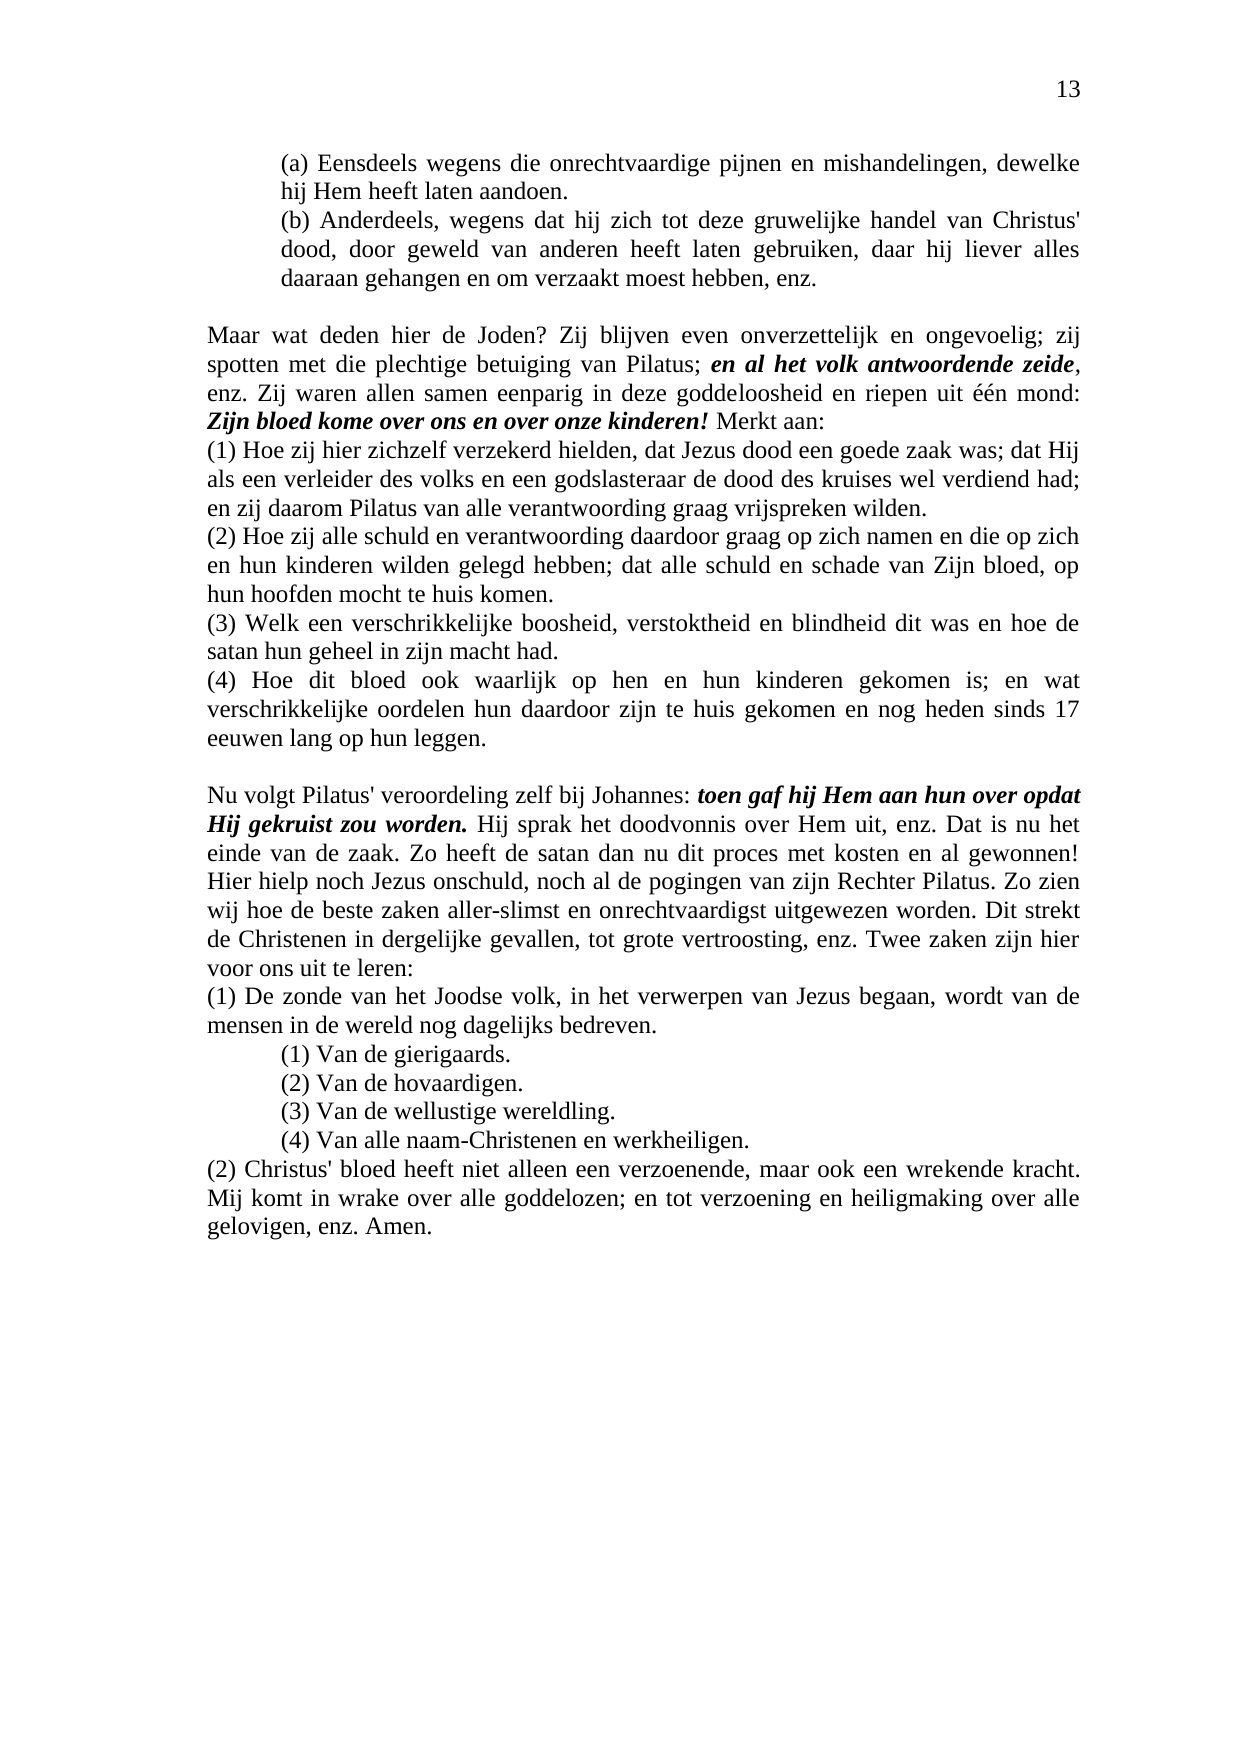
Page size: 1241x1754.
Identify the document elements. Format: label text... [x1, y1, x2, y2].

text (a) Eensdeels wegens die onrechtvaardige pijnen en mishandelingen, dewelke hij Hem heeft laten aandoen. [281, 148, 1081, 205]
text (2) Hoe zij alle schuld en verantwoording daardoor graag op zich namen en die op zich en hun kinderen wilden gelegd hebben; dat alle schuld en schade van Zijn bloed, op hun hoofden mocht te huis komen. [207, 521, 1081, 608]
text Nu volgt Pilatus' veroordeling zelf bij Johannes: toen gaf hij Hem aan hun over opdat Hij gekruist zou worden. Hij sprak het doodvonnis over Hem uit, enz. Dat is nu het einde van de zaak. Zo heeft de satan dan nu dit proces met kosten en al gewonnen! Hier hielp noch Jezus onschuld, noch al de pogingen van zijn Rechter Pilatus. Zo zien wij hoe de beste zaken aller-slimst en onrechtvaardigst uitgewezen worden. Dit strekt de Christenen in dergelijke gevallen, tot grote vertroosting, enz. Twee zaken zijn hier voor ons uit te leren: [207, 780, 1081, 981]
text (3) Van de wellustige wereldling. [281, 1096, 1081, 1125]
text (3) Welk een verschrikkelijke boosheid, verstoktheid en blindheid dit was en hoe de satan hun geheel in zijn macht had. [207, 608, 1081, 665]
text (1) Hoe zij hier zichzelf verzekerd hielden, dat Jezus dood een goede zaak was; dat Hij als een verleider des volks en een godslasteraar de dood des kruises wel verdiend had; en zij daarom Pilatus van alle verantwoording graag vrijspreken wilden. [207, 435, 1081, 521]
text (b) Anderdeels, wegens dat hij zich tot deze gruwelijke handel van Christus' dood, door geweld van anderen heeft laten gebruiken, daar hij liever alles daaraan gehangen en om verzaakt moest hebben, enz. [281, 205, 1081, 291]
text (4) Hoe dit bloed ook waarlijk op hen en hun kinderen gekomen is; en wat verschrikkelijke oordelen hun daardoor zijn te huis gekomen en nog heden sinds 17 eeuwen lang op hun leggen. [207, 665, 1081, 751]
text (1) De zonde van het Joodse volk, in het verwerpen van Jezus begaan, wordt van de mensen in de wereld nog dagelijks bedreven. [207, 981, 1081, 1039]
text (2) Christus' bloed heeft niet alleen een verzoenende, maar ook een wrekende kracht. Mij komt in wrake over alle goddelozen; en tot verzoening en heiligmaking over alle gelovigen, enz. Amen. [207, 1154, 1081, 1240]
text Maar wat deden hier de Joden? Zij blijven even onverzettelijk en ongevoelig; zij spotten met die plechtige betuiging van Pilatus; en al het volk antwoordende zeide, enz. Zij waren allen samen eenparig in deze goddeloosheid en riepen uit één mond: Zijn bloed kome over ons en over onze kinderen! Merkt aan: [207, 320, 1081, 435]
text (1) Van de gierigaards. [281, 1039, 1081, 1068]
text (4) Van alle naam-Christenen en werkheiligen. [281, 1125, 1081, 1154]
text (2) Van de hovaardigen. [281, 1068, 1081, 1096]
